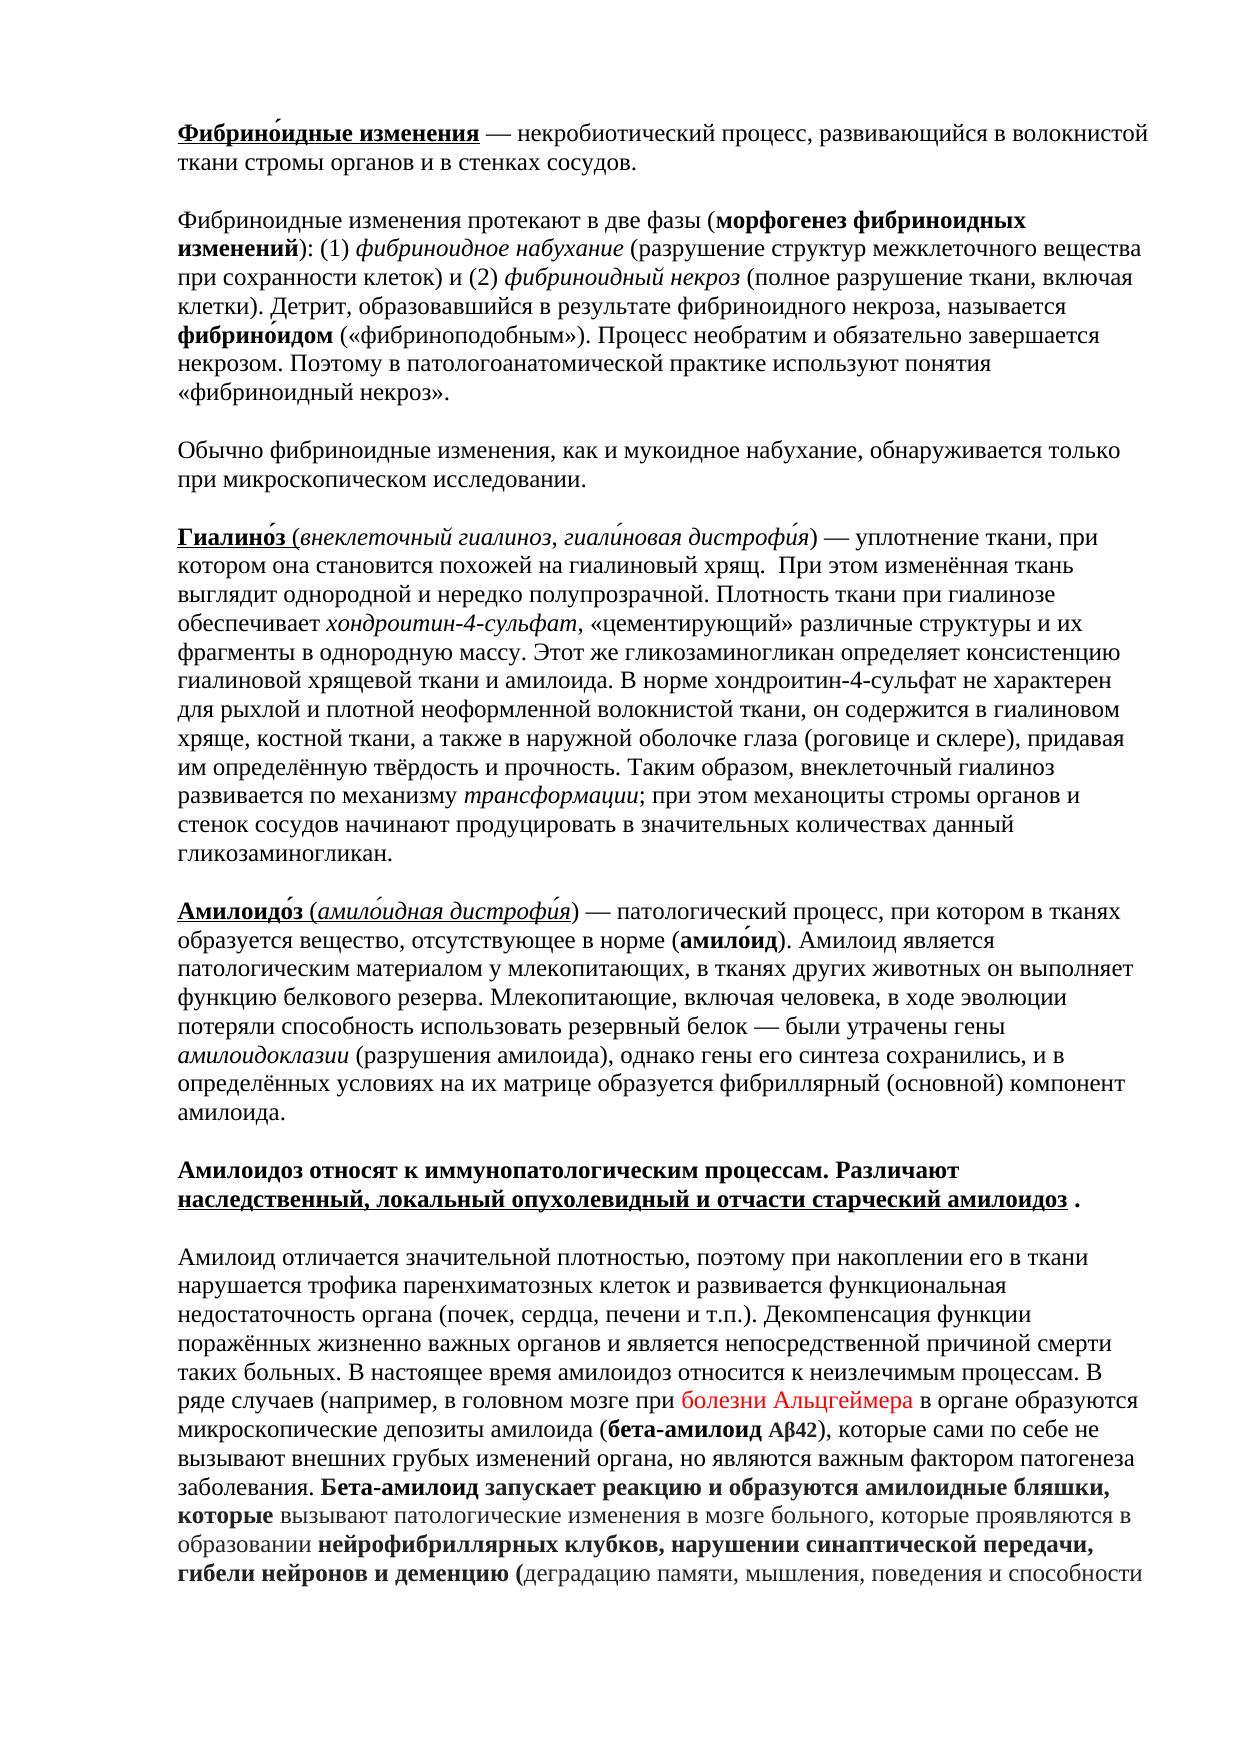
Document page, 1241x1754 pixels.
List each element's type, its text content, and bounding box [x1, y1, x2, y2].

text Гиалино́з (внеклеточный гиалиноз, гиали́новая дистрофи́я) — уплотнение ткани, при котором она становится похожей на гиалиновый хрящ. При этом изменённая ткань выглядит однородной и нередко полупрозрачной. Плотность ткани при гиалинозе обеспечивает хондроитин-4-сульфат, «цементирующий» различные структуры и их фрагменты в однородную массу. Этот же гликозаминогликан определяет консистенцию гиалиновой хрящевой ткани и амилоида. В норме хондроитин-4-сульфат не характерен для рыхлой и плотной неоформленной волокнистой ткани, он содержится в гиалиновом хряще, костной ткани, а также в наружной оболочке глаза (роговице и склере), придавая им определённую твёрдость и прочность. Таким образом, внеклеточный гиалиноз развивается по механизму трансформации; при этом механоциты стромы органов и стенок сосудов начинают продуцировать в значительных количествах данный гликозаминогликан. [177, 522, 1152, 867]
text Обычно фибриноидные изменения, как и мукоидное набухание, обнаруживается только при микроскопическом исследовании. [177, 435, 1152, 493]
text Амилоидо́з (амило́идная дистрофи́я) — патологический процесс, при котором в тканях образуется вещество, отсутствующее в норме (амило́ид). Амилоид является патологическим материалом у млекопитающих, в тканях других животных он выполняет функцию белкового резерва. Млекопитающие, включая человека, в ходе эволюции потеряли способность использовать резервный белок — были утрачены гены амилоидоклазии (разрушения амилоида), однако гены его синтеза сохранились, и в определённых условиях на их матрице образуется фибриллярный (основной) компонент амилоида. [177, 896, 1152, 1126]
text Амилоидоз относят к иммунопатологическим процессам. Различают наследственный, локальный опухолевидный и отчасти старческий амилоидоз . [177, 1155, 1152, 1213]
text Фибриноидные изменения протекают в две фазы (морфогенез фибриноидных изменений): (1) фибриноидное набухание (разрушение структур межклеточного вещества при сохранности клеток) и (2) фибриноидный некроз (полное разрушение ткани, включая клетки). Детрит, образовавшийся в результате фибриноидного некроза, называется фибрино́идом («фибриноподобным»). Процесс необратим и обязательно завершается некрозом. Поэтому в патологоанатомической практике используют понятия «фибриноидный некроз». [177, 205, 1152, 406]
text Фибрино́идные изменения — некробиотический процесс, развивающийся в волокнистой ткани стромы органов и в стенках сосудов. [177, 118, 1152, 176]
